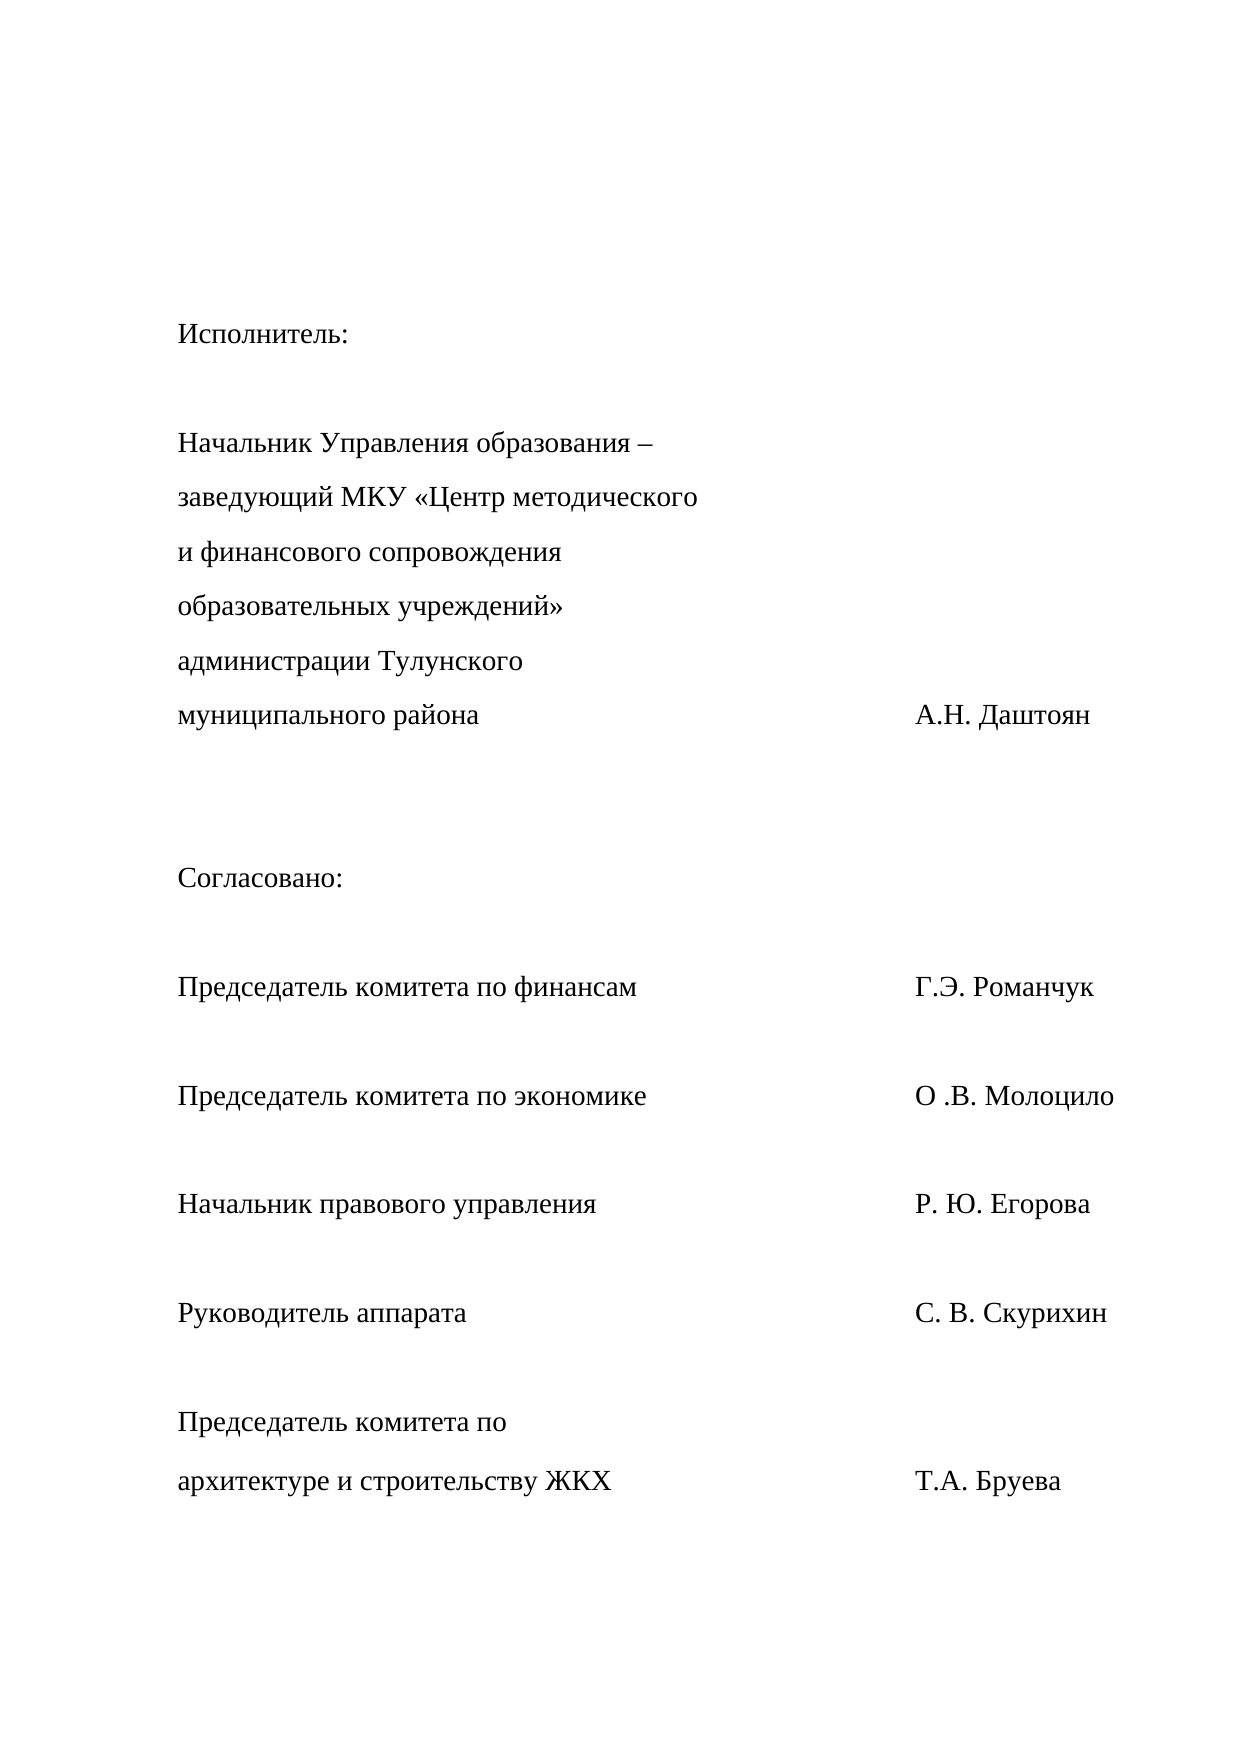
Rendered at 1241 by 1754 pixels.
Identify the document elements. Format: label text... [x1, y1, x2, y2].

text Начальник правового управления Р. Ю. Егорова [177, 1186, 1152, 1220]
text Начальник Управления образования – [177, 425, 1152, 459]
text Председатель комитета по финансам Г.Э. Романчук [177, 969, 1152, 1002]
text муниципального района А.Н. Даштоян [177, 697, 1152, 731]
text заведующий МКУ «Центр методического [177, 479, 1152, 513]
text Председатель комитета по [177, 1404, 1152, 1437]
text Исполнитель: [177, 316, 1152, 350]
text образовательных учреждений» [177, 588, 1152, 622]
text Согласовано: [177, 860, 1152, 894]
text архитектуре и строительству ЖКХ Т.А. Бруева [177, 1463, 1152, 1497]
text администрации Тулунского [177, 643, 1152, 676]
text Руководитель аппарата С. В. Скурихин [177, 1295, 1152, 1329]
text Председатель комитета по экономике О .В. Молоцило [177, 1078, 1152, 1111]
text и финансового сопровождения [177, 534, 1152, 567]
